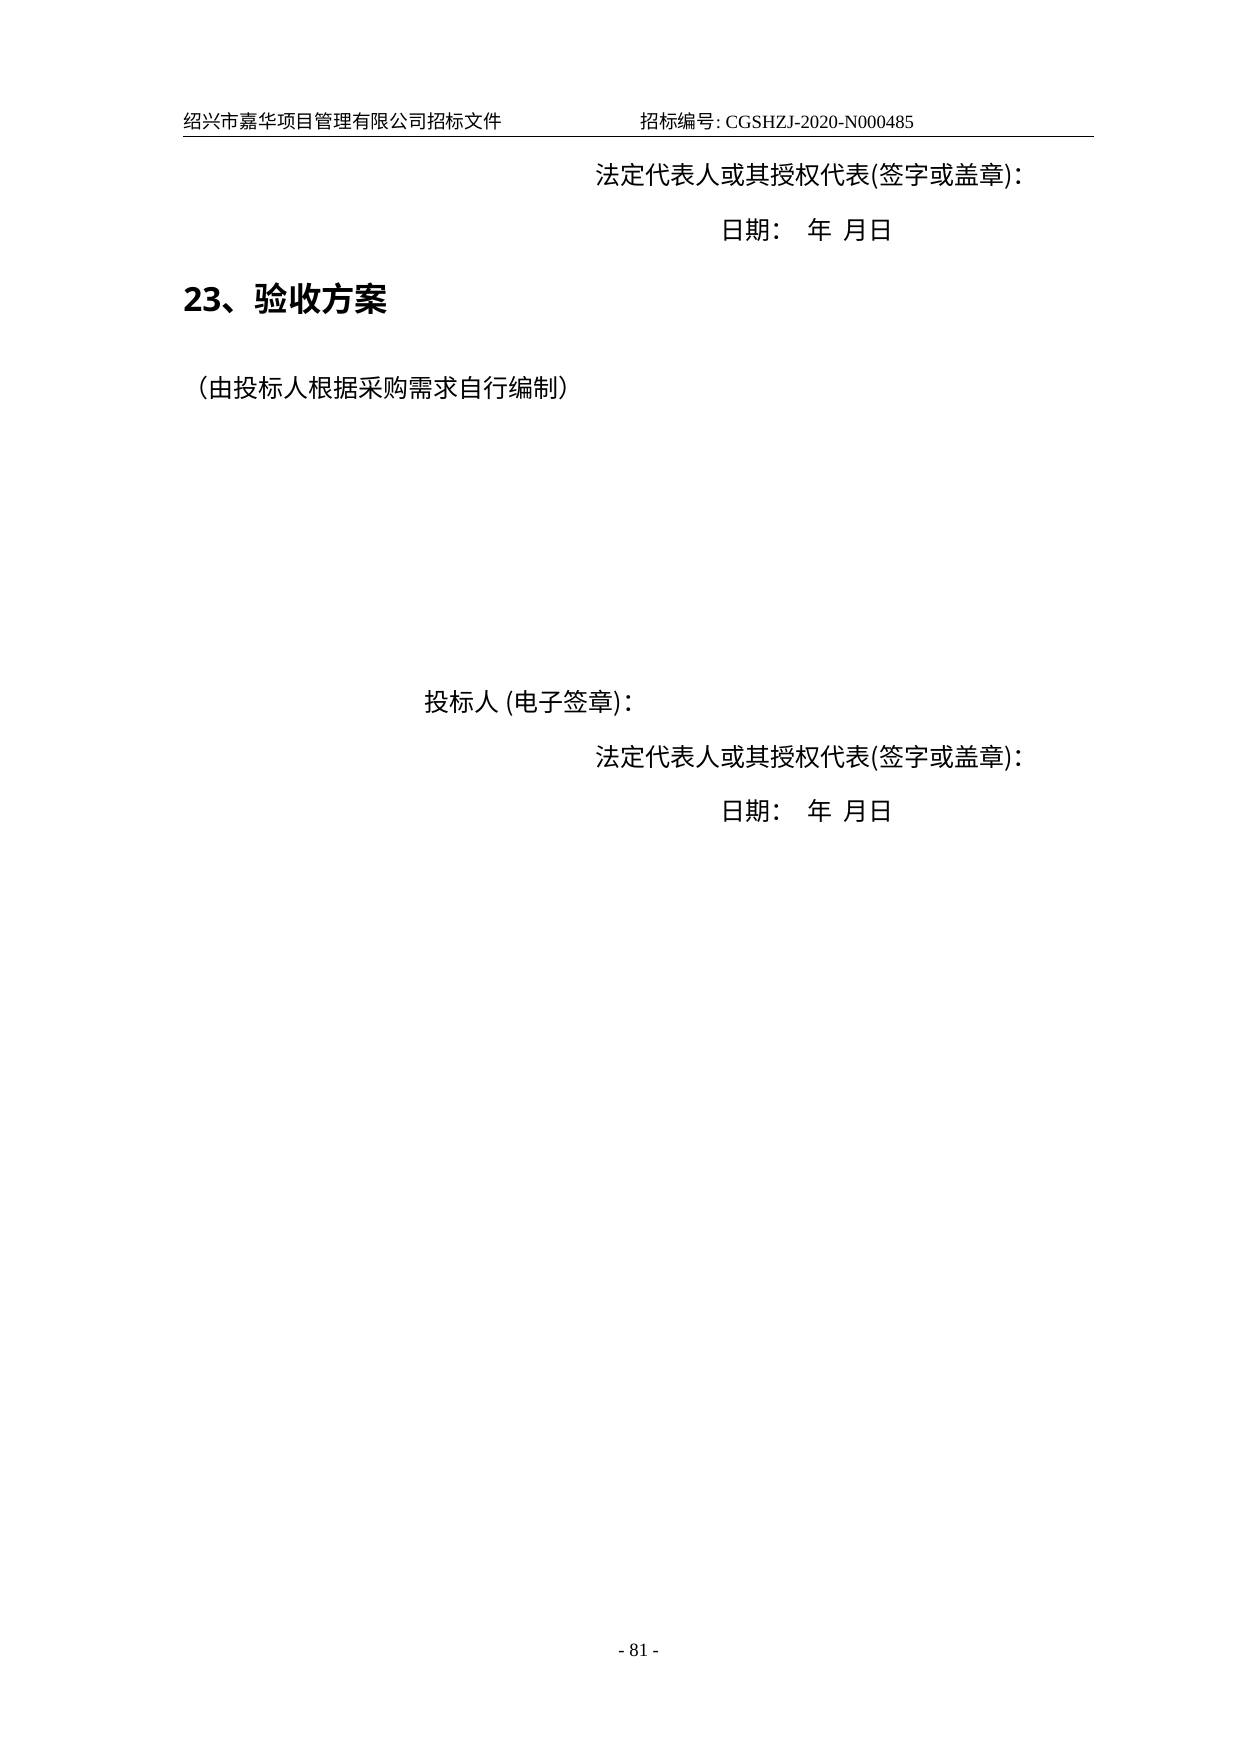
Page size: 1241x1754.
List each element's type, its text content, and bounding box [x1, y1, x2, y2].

text 法定代表人或其授权代表(签字或盖章)： [183, 156, 1094, 192]
text 日期： 年 月日 [183, 792, 1094, 828]
text 投标人 (电子签章)： [183, 683, 1094, 719]
text （由投标人根据采购需求自行编制） [183, 354, 1094, 419]
text 法定代表人或其授权代表(签字或盖章)： [183, 737, 1094, 773]
text 23、验收方案 [183, 264, 1094, 329]
text 日期： 年 月日 [183, 210, 1094, 246]
